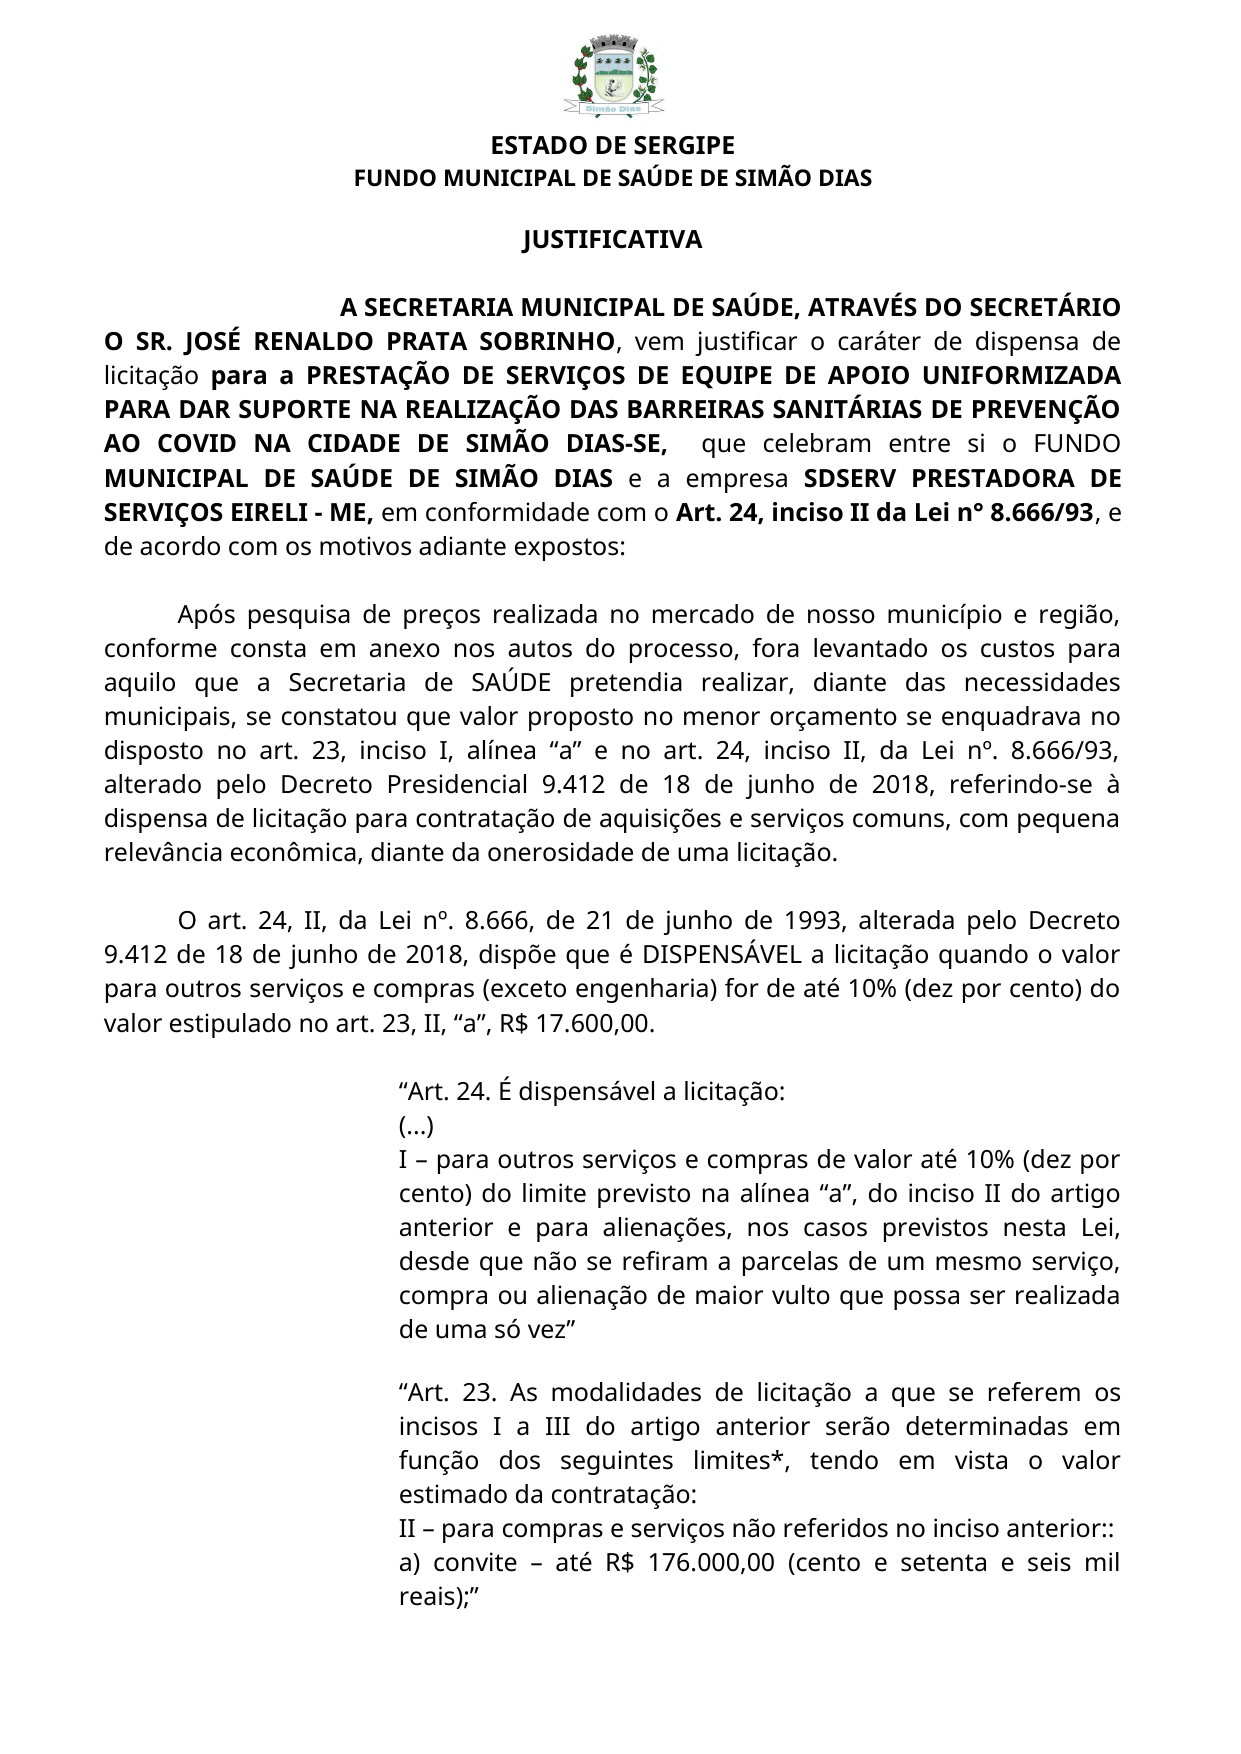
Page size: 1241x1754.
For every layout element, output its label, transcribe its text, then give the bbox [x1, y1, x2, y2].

text II – para compras e serviços não referidos no inciso anterior:: [399, 1511, 1122, 1545]
picture [558, 28, 668, 128]
text “Art. 23. As modalidades de licitação a que se referem os incisos I a III do artigo anterior serão determinadas em função dos seguintes limites*, tendo em vista o valor estimado da contratação: [399, 1374, 1122, 1511]
text “Art. 24. É dispensável a licitação: [399, 1073, 1122, 1107]
text I – para outros serviços e compras de valor até 10% (dez por cento) do limite previsto na alínea “a”, do inciso II do artigo anterior e para alienações, nos casos previstos nesta Lei, desde que não se refiram a parcelas de um mesmo serviço, compra ou alienação de maior vulto que possa ser realizada de uma só vez” [399, 1141, 1122, 1346]
subtitle JUSTIFICATIVA [103, 222, 1122, 256]
text (...) [399, 1107, 1122, 1141]
text Após pesquisa de preços realizada no mercado de nosso município e região, conforme consta em anexo nos autos do processo, fora levantado os custos para aquilo que a Secretaria de SAÚDE pretendia realizar, diante das necessidades municipais, se constatou que valor proposto no menor orçamento se enquadrava no disposto no art. 23, inciso I, alínea “a” e no art. 24, inciso II, da Lei nº. 8.666/93, alterado pelo Decreto Presidencial 9.412 de 18 de junho de 2018, referindo-se à dispensa de licitação para contratação de aquisições e serviços comuns, com pequena relevância econômica, diante da onerosidade de uma licitação. [103, 596, 1122, 869]
text a) convite – até R$ 176.000,00 (cento e setenta e seis mil reais);” [399, 1545, 1122, 1613]
text O art. 24, II, da Lei nº. 8.666, de 21 de junho de 1993, alterada pelo Decreto 9.412 de 18 de junho de 2018, dispõe que é DISPENSÁVEL a licitação quando o valor para outros serviços e compras (exceto engenharia) for de até 10% (dez por cento) do valor estipulado no art. 23, II, “a”, R$ 17.600,00. [103, 903, 1122, 1039]
text A SECRETARIA MUNICIPAL DE SAÚDE, ATRAVÉS DO SECRETÁRIO O SR. JOSÉ RENALDO PRATA SOBRINHO, vem justificar o caráter de dispensa de licitação para a PRESTAÇÃO DE SERVIÇOS DE EQUIPE DE APOIO UNIFORMIZADA PARA DAR SUPORTE NA REALIZAÇÃO DAS BARREIRAS SANITÁRIAS DE PREVENÇÃO AO COVID NA CIDADE DE SIMÃO DIAS-SE, que celebram entre si o FUNDO MUNICIPAL DE SAÚDE DE SIMÃO DIAS e a empresa SDSERV PRESTADORA DE SERVIÇOS EIRELI - ME, em conformidade com o Art. 24, inciso II da Lei n° 8.666/93, e de acordo com os motivos adiante expostos: [103, 290, 1122, 562]
